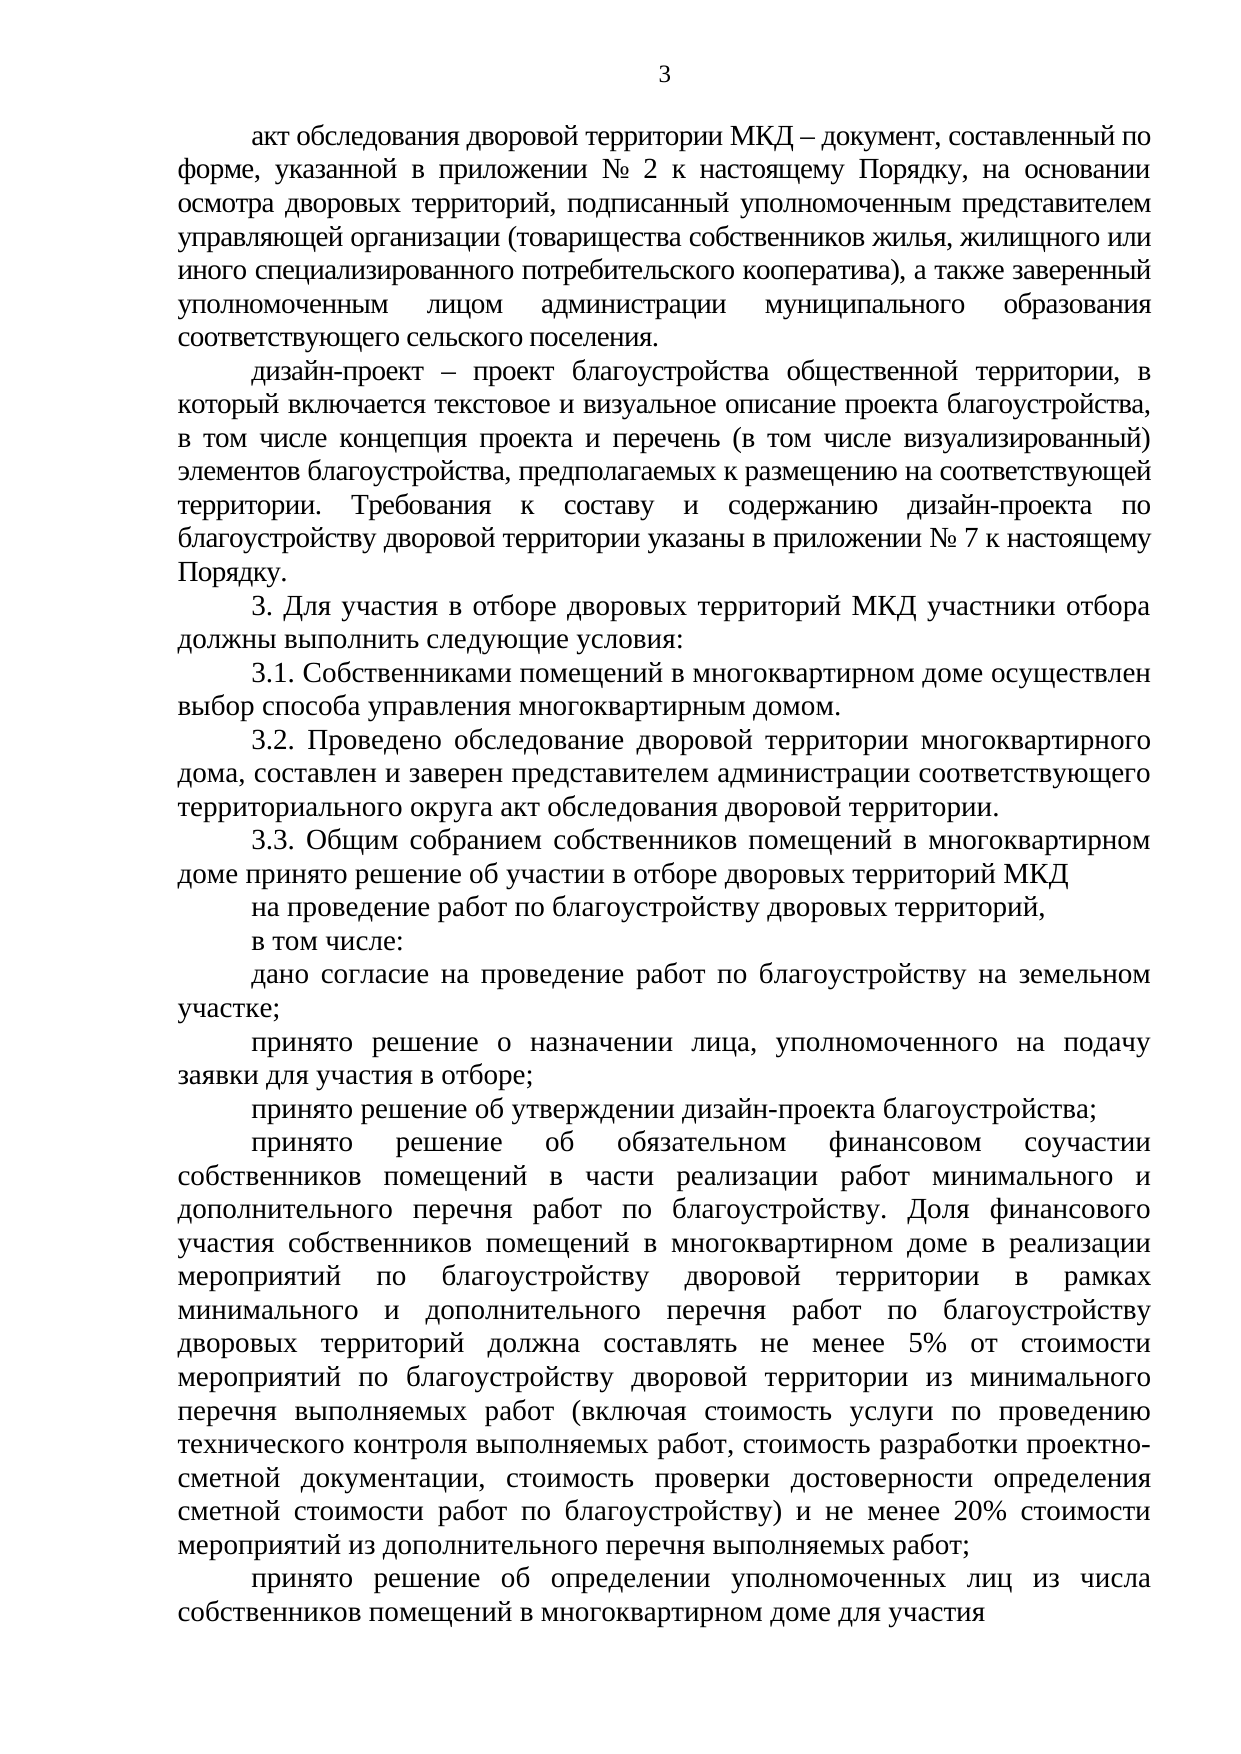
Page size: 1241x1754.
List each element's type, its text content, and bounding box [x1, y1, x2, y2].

text принято решение о назначении лица, уполномоченного на подачу заявки для участия в отборе; [177, 1024, 1152, 1091]
text дизайн-проект – проект благоустройства общественной территории, в который включается текстовое и визуальное описание проекта благоустройства, в том числе концепция проекта и перечень (в том числе визуализированный) элементов благоустройства, предполагаемых к размещению на соответствующей территории. Требования к составу и содержанию дизайн-проекта по благоустройству дворовой территории указаны в приложении № 7 к настоящему Порядку. [177, 353, 1152, 588]
text в том числе: [177, 923, 1152, 957]
text 3.1. Собственниками помещений в многоквартирном доме осуществлен выбор способа управления многоквартирным домом. [177, 655, 1152, 722]
text принято решение об определении уполномоченных лиц из числа собственников помещений в многоквартирном доме для участия [177, 1560, 1152, 1627]
text 3.2. Проведено обследование дворовой территории многоквартирного дома, составлен и заверен представителем администрации соответствующего территориального округа акт обследования дворовой территории. [177, 722, 1152, 822]
text на проведение работ по благоустройству дворовых территорий, [177, 889, 1152, 923]
text принято решение об утверждении дизайн-проекта благоустройства; [177, 1091, 1152, 1124]
text 3.3. Общим собранием собственников помещений в многоквартирном доме принято решение об участии в отборе дворовых территорий МКД [177, 822, 1152, 889]
text принято решение об обязательном финансовом соучастии собственников помещений в части реализации работ минимального и дополнительного перечня работ по благоустройству. Доля финансового участия собственников помещений в многоквартирном доме в реализации мероприятий по благоустройству дворовой территории в рамках минимального и дополнительного перечня работ по благоустройству дворовых территорий должна составлять не менее 5% от стоимости мероприятий по благоустройству дворовой территории из минимального перечня выполняемых работ (включая стоимость услуги по проведению технического контроля выполняемых работ, стоимость разработки проектно-сметной документации, стоимость проверки достоверности определения сметной стоимости работ по благоустройству) и не менее 20% стоимости мероприятий из дополнительного перечня выполняемых работ; [177, 1124, 1152, 1560]
text акт обследования дворовой территории МКД – документ, составленный по форме, указанной в приложении № 2 к настоящему Порядку, на основании осмотра дворовых территорий, подписанный уполномоченным представителем управляющей организации (товарищества собственников жилья, жилищного или иного специализированного потребительского кооператива), а также заверенный уполномоченным лицом администрации муниципального образования соответствующего сельского поселения. [177, 118, 1152, 353]
text 3. Для участия в отборе дворовых территорий МКД участники отбора должны выполнить следующие условия: [177, 588, 1152, 655]
text дано согласие на проведение работ по благоустройству на земельном участке; [177, 957, 1152, 1024]
